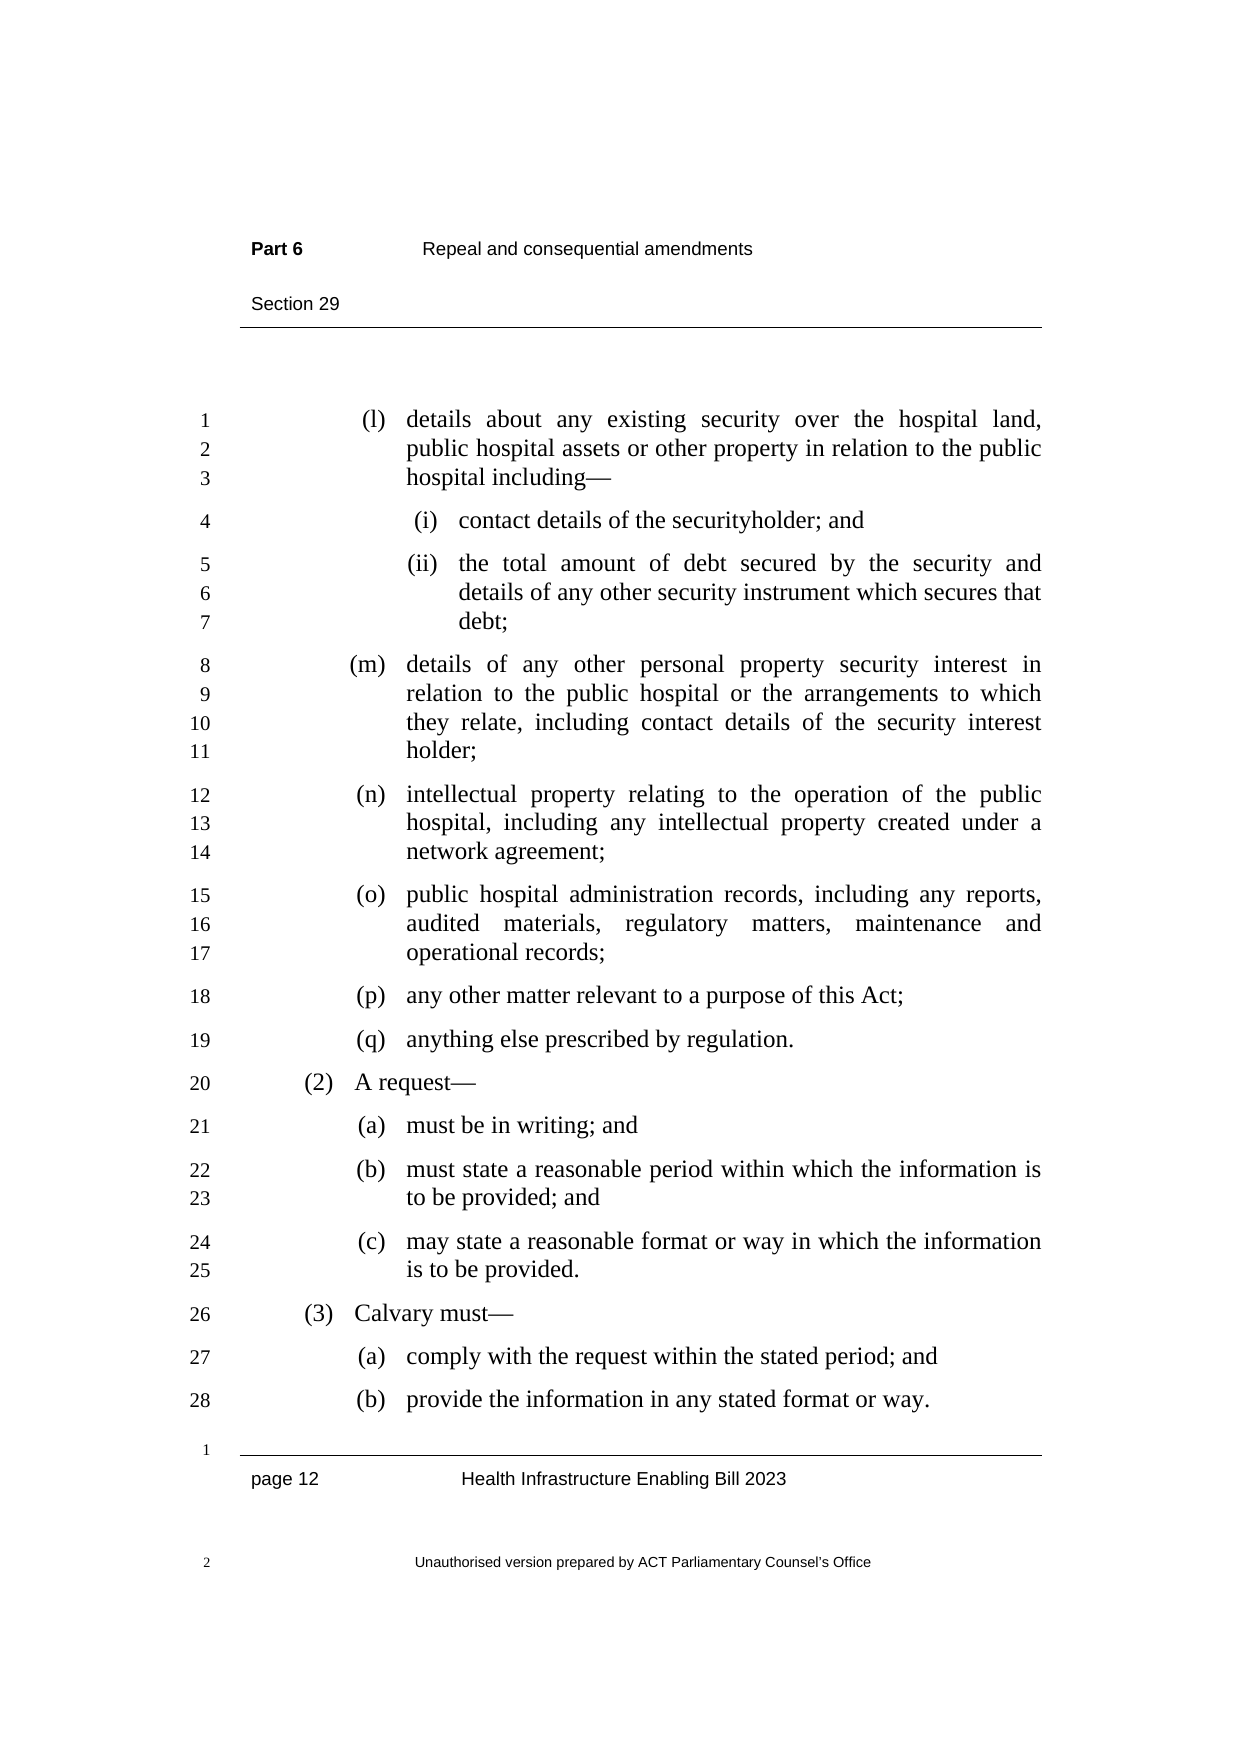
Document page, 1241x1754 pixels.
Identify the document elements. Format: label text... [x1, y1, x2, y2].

text (b) provide the information in any stated format or way. [239, 1384, 1042, 1413]
text (2) A request— [239, 1067, 1042, 1096]
text (l) details about any existing security over the hospital land, public hospital assets or other property in relation to the public hospital including— [239, 404, 1042, 490]
text (i) contact details of the securityholder; and [239, 505, 1042, 534]
text (3) Calvary must— [239, 1298, 1042, 1327]
text (q) anything else prescribed by regulation. [239, 1024, 1042, 1052]
text (a) comply with the request within the stated period; and [239, 1341, 1042, 1370]
text (p) any other matter relevant to a purpose of this Act; [239, 980, 1042, 1009]
text (o) public hospital administration records, including any reports, audited materials, regulatory matters, maintenance and operational records; [239, 879, 1042, 966]
text (a) must be in writing; and [239, 1110, 1042, 1139]
text (ii) the total amount of debt secured by the security and details of any other security instrument which secures that debt; [239, 548, 1042, 634]
text (m) details of any other personal property security interest in relation to the public hospital or the arrangements to which they relate, including contact details of the security interest holder; [239, 649, 1042, 764]
text (b) must state a reasonable period within which the information is to be provided; and [239, 1154, 1042, 1211]
text (n) intellectual property relating to the operation of the public hospital, including any intellectual property created under a network agreement; [239, 779, 1042, 865]
text (c) may state a reasonable format or way in which the information is to be provided. [239, 1226, 1042, 1283]
